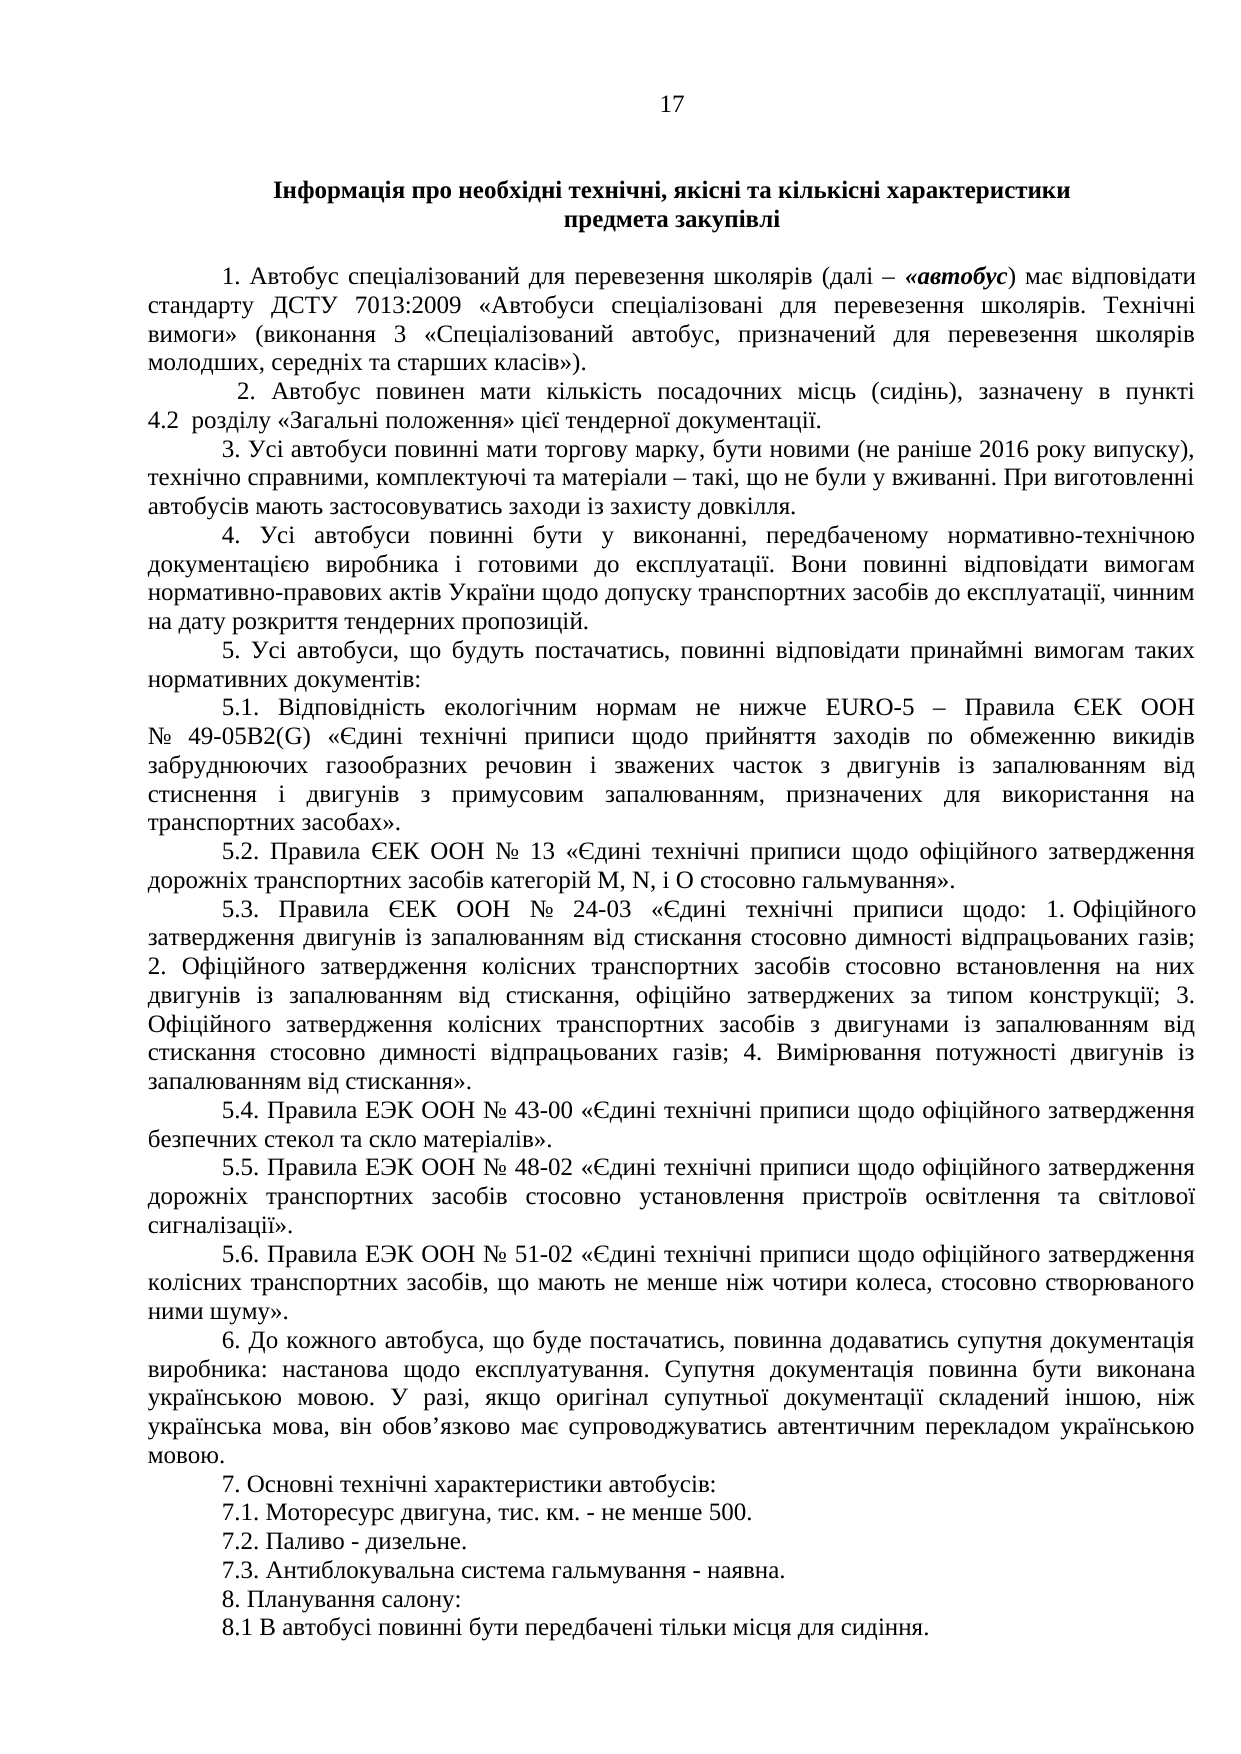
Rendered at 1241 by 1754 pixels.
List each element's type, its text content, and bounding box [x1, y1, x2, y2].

text 5.1. Відповідність екологічним нормам не нижче EURO-5 – Правила ЄЕК ООН № 49-05В2(G) «Єдині технічні приписи щодо прийняття заходів по обмеженню викидів забруднюючих газообразних речовин і зважених часток з двигунів із запалюванням від стиснення і двигунів з примусовим запалюванням, призначених для використання на транспортних засобах». [148, 692, 1196, 836]
text 7. Основні технічні характеристики автобусів: [148, 1469, 1196, 1497]
text 5. Усі автобуси, що будуть постачатись, повинні відповідати принаймні вимогам таких нормативних документів: [148, 635, 1196, 692]
text 5.2. Правила ЄЕК ООН № 13 «Єдині технічні приписи щодо офіційного затвердження дорожніх транспортних засобів категорій M, N, і O стосовно гальмування». [148, 836, 1196, 894]
text 4. Усі автобуси повинні бути у виконанні, передбаченому нормативно-технічною документацією виробника і готовими до експлуатації. Вони повинні відповідати вимогам нормативно-правових актів України щодо допуску транспортних засобів до експлуатації, чинним на дату розкриття тендерних пропозицій. [148, 520, 1196, 635]
text 6. До кожного автобуса, що буде постачатись, повинна додаватись супутня документація виробника: настанова щодо експлуатування. Супутня документація повинна бути виконана українською мовою. У разі, якщо оригінал супутньої документації складений іншою, ніж українська мова, він обов’язково має супроводжуватись автентичним перекладом українською мовою. [148, 1325, 1196, 1469]
text 3. Усі автобуси повинні мати торгову марку, бути новими (не раніше 2016 року випуску), технічно справними, комплектуючі та матеріали – такі, що не були у вживанні. При виготовленні автобусів мають застосовуватись заходи із захисту довкілля. [148, 434, 1196, 520]
text Інформація про необхідні технічні, якісні та кількісні характеристики [148, 175, 1196, 204]
text 5.6. Правила ЕЭК ООН № 51-02 «Єдині технічні приписи щодо офіційного затвердження колісних транспортних засобів, що мають не менше ніж чотири колеса, стосовно створюваного ними шуму». [148, 1239, 1196, 1325]
text 1. Автобус спеціалізований для перевезення школярів (далі – «автобус) має відповідати стандарту ДСТУ 7013:2009 «Автобуси спеціалізовані для перевезення школярів. Технічні вимоги» (виконання 3 «Спеціалізований автобус, призначений для перевезення школярів молодших, середніх та старших класів»). [148, 261, 1196, 376]
text 5.5. Правила ЕЭК ООН № 48-02 «Єдині технічні приписи щодо офіційного затвердження дорожніх транспортних засобів стосовно установлення пристроїв освітлення та світлової сигналізації». [148, 1152, 1196, 1239]
text 2. Автобус повинен мати кількість посадочних місць (сидінь), зазначену в пункті 4.2 розділу «Загальні положення» цієї тендерної документації. [148, 376, 1196, 434]
text 5.4. Правила ЕЭК ООН № 43-00 «Єдині технічні приписи щодо офіційного затвердження безпечних стекол та скло матеріалів». [148, 1095, 1196, 1152]
text предмета закупівлі [148, 204, 1196, 232]
text 8.1 В автобусі повинні бути передбачені тільки місця для сидіння. [148, 1612, 1196, 1641]
text 7.1. Моторесурс двигуна, тис. км. - не менше 500. [148, 1497, 1196, 1526]
text 8. Планування салону: [148, 1584, 1196, 1612]
text 7.3. Антиблокувальна система гальмування - наявна. [148, 1555, 1196, 1584]
text 5.3. Правила ЄЕК ООН № 24-03 «Єдині технічні приписи щодо: 1. Офіційного затвердження двигунів із запалюванням від стискання стосовно димності відпрацьованих газів; 2. Офіційного затвердження колісних транспортних засобів стосовно встановлення на них двигунів із запалюванням від стискання, офіційно затверджених за типом конструкції; 3. Офіційного затвердження колісних транспортних засобів з двигунами із запалюванням від стискання стосовно димності відпрацьованих газів; 4. Вимірювання потужності двигунів із запалюванням від стискання». [148, 894, 1196, 1095]
text 7.2. Паливо - дизельне. [148, 1526, 1196, 1555]
